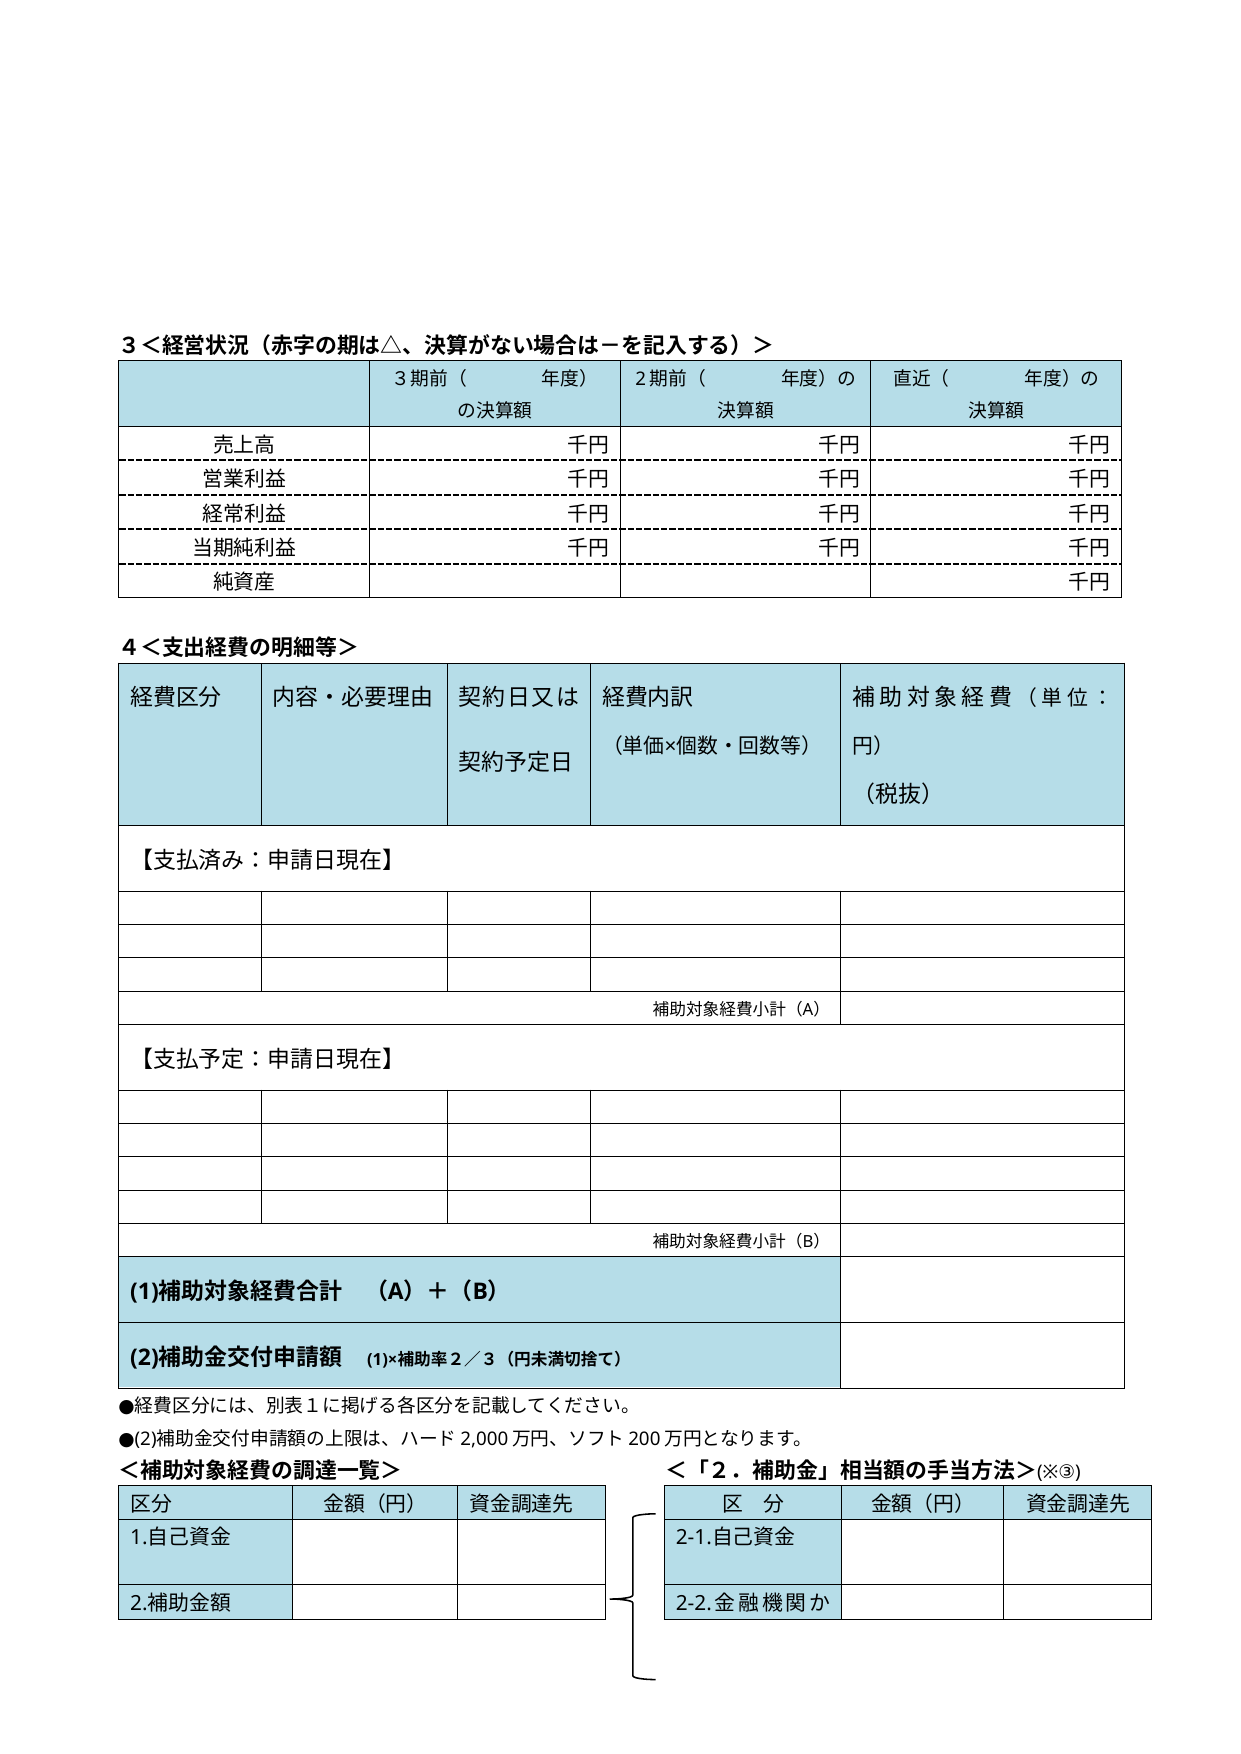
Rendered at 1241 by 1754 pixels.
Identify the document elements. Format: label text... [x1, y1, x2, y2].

table_cell 2-2.金融機関からの借入金 [665, 1585, 841, 1619]
table_cell (1)補助対象経費合計 （A）＋（B） [119, 1257, 840, 1322]
table_cell [841, 1224, 1124, 1256]
table_cell (2)補助金交付申請額 (1)×補助率２／３（円未満切捨て） [119, 1323, 840, 1387]
table_cell [591, 1091, 840, 1123]
table_cell [119, 892, 261, 924]
table_cell [119, 958, 261, 991]
table_header 経費内訳 （単価×個数・回数等） [591, 664, 840, 825]
table_header 内容・必要理由 [262, 664, 447, 825]
table_cell [841, 892, 1124, 924]
table_cell [262, 925, 447, 957]
table_header 2期前（ 年度）の 決算額 [621, 361, 870, 426]
table_cell 2-1.自己資金 [665, 1520, 841, 1584]
table_cell [119, 1191, 261, 1223]
table_cell [262, 892, 447, 924]
table_cell [448, 925, 590, 957]
table_cell [591, 925, 840, 957]
table_cell [293, 1585, 457, 1619]
table_cell [262, 1091, 447, 1123]
table_cell [370, 563, 620, 597]
table_header 契約日又は契約予定日 [448, 664, 590, 825]
table_cell [448, 892, 590, 924]
table_header 区分 [119, 1486, 292, 1519]
table_cell [841, 925, 1124, 957]
table_cell 千円 [871, 563, 1121, 597]
table_cell 売上高 [119, 427, 369, 459]
table_cell [591, 1191, 840, 1223]
text ３＜経営状況（赤字の期は△、決算がない場合は－を記入する）＞ [118, 328, 1122, 360]
table_header 資金調達先 [458, 1486, 605, 1519]
table_cell [841, 1323, 1124, 1387]
table_cell [119, 925, 261, 957]
table_header 金額（円） [842, 1486, 1003, 1519]
table_cell 千円 [370, 427, 620, 459]
table_cell [841, 1157, 1124, 1189]
table_cell 千円 [370, 528, 620, 562]
table_cell 補助対象経費小計（A） [119, 992, 840, 1024]
table_cell [591, 1124, 840, 1156]
table_cell [119, 1091, 261, 1123]
table_cell [591, 958, 840, 991]
table_header 補助対象経費（単位：円） （税抜） [841, 664, 1124, 825]
table_cell 千円 [871, 459, 1121, 494]
table_header 金額（円） [293, 1486, 457, 1519]
table_cell [591, 892, 840, 924]
table_cell [262, 958, 447, 991]
table_cell 千円 [621, 528, 870, 562]
table_header ３期前（ 年度） の決算額 [370, 361, 620, 426]
table_cell 【支払済み：申請日現在】 [119, 826, 1124, 891]
table_cell [262, 1124, 447, 1156]
table_cell [262, 1191, 447, 1223]
table_cell [448, 1091, 590, 1123]
table_cell 【支払予定：申請日現在】 [119, 1025, 1124, 1089]
table_cell 千円 [370, 494, 620, 528]
table_cell 2.補助金額 （※①） [119, 1585, 292, 1619]
table_header 直近（ 年度）の 決算額 [871, 361, 1121, 426]
table_cell [119, 1157, 261, 1189]
table_cell [1004, 1520, 1151, 1584]
table_cell [841, 958, 1124, 991]
table_cell [841, 1124, 1124, 1156]
table_header 資金調達先 [1004, 1486, 1151, 1519]
table_cell [119, 1124, 261, 1156]
table_cell [448, 1157, 590, 1189]
table_cell [458, 1520, 605, 1584]
table_cell 営業利益 [119, 459, 369, 494]
table_header 経費区分 [119, 664, 261, 825]
table_cell [841, 1191, 1124, 1223]
table_cell 1.自己資金 [119, 1520, 292, 1584]
text ●(2)補助金交付申請額の上限は、ハード2,000万円、ソフト200万円となります。 [118, 1421, 1122, 1453]
table_cell 補助対象経費小計（B） [119, 1224, 840, 1256]
table_cell [841, 1091, 1124, 1123]
table_cell 千円 [621, 427, 870, 459]
text ４＜支出経費の明細等＞ [118, 630, 1122, 662]
table_cell 千円 [621, 459, 870, 494]
table_cell [262, 1157, 447, 1189]
table_header [119, 361, 369, 426]
table_cell [842, 1520, 1003, 1584]
table_cell [1004, 1585, 1151, 1619]
table_cell [448, 1124, 590, 1156]
table_cell [448, 1191, 590, 1223]
table_cell 千円 [871, 528, 1121, 562]
table_cell [458, 1585, 605, 1619]
table_cell 千円 [370, 459, 620, 494]
table_cell 当期純利益 [119, 528, 369, 562]
table_cell 純資産 [119, 563, 369, 597]
table_cell 千円 [871, 427, 1121, 459]
table_cell 千円 [871, 494, 1121, 528]
table_header [606, 1485, 664, 1619]
table_cell [621, 563, 870, 597]
table_cell 経常利益 [119, 494, 369, 528]
table_cell [448, 958, 590, 991]
text ＜補助対象経費の調達一覧＞ ＜「２．補助金」相当額の手当方法＞(※③) [118, 1453, 1122, 1485]
table_cell [293, 1520, 457, 1584]
table_cell [591, 1157, 840, 1189]
text ●経費区分には、別表１に掲げる各区分を記載してください。 [118, 1389, 1122, 1421]
table_cell 千円 [621, 494, 870, 528]
table_cell [842, 1585, 1003, 1619]
table_header 区 分 [665, 1486, 841, 1519]
table_cell [841, 1257, 1124, 1322]
table_cell [841, 992, 1124, 1024]
